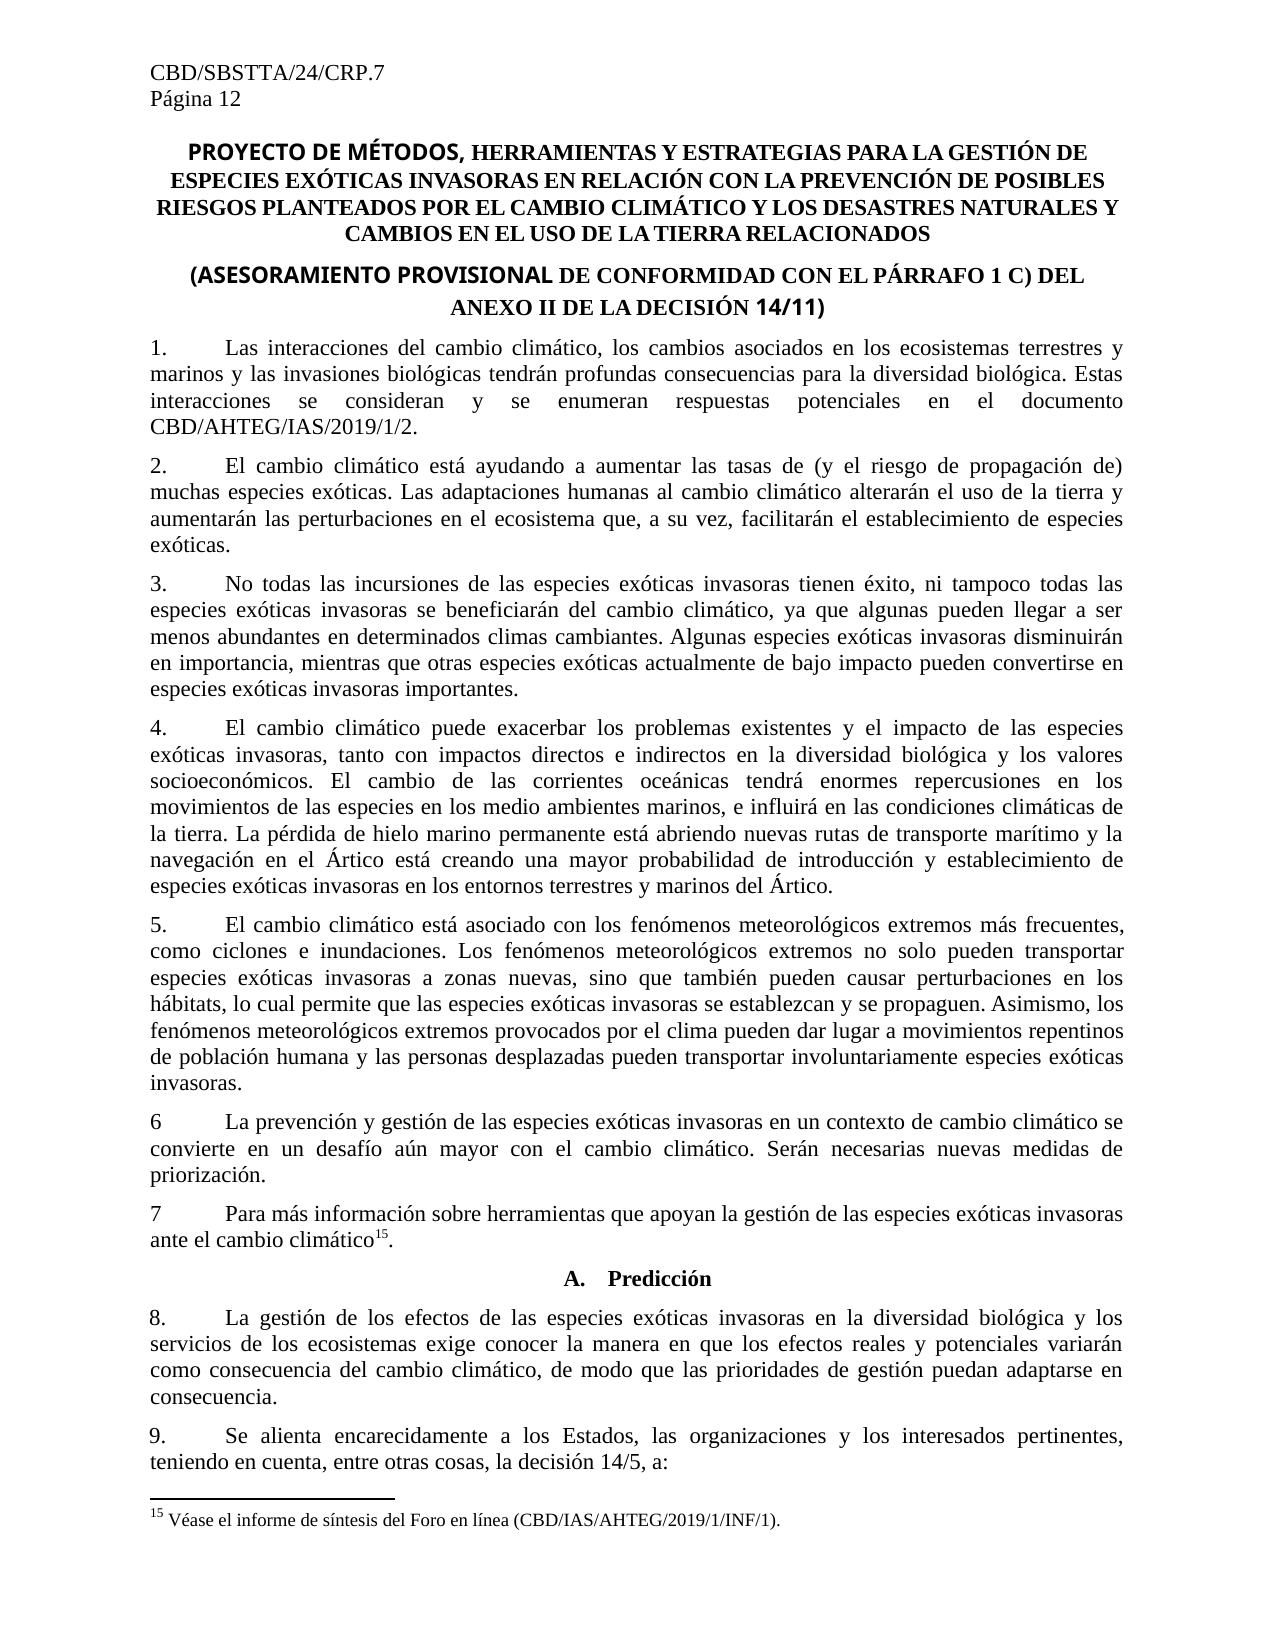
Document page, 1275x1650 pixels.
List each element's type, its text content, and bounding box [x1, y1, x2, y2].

text 6 La prevención y gestión de las especies exóticas invasoras en un contexto de cambio climático se convierte en un desafío aún mayor con el cambio climático. Serán necesarias nuevas medidas de priorización. [150, 1108, 1125, 1187]
text 1. Las interacciones del cambio climático, los cambios asociados en los ecosistemas terrestres y marinos y las invasiones biológicas tendrán profundas consecuencias para la diversidad biológica. Estas interacciones se consideran y se enumeran respuestas potenciales en el documento CBD/AHTEG/IAS/2019/1/2. [150, 334, 1125, 439]
text A. Predicción [150, 1265, 1125, 1291]
text 3. No todas las incursiones de las especies exóticas invasoras tienen éxito, ni tampoco todas las especies exóticas invasoras se beneficiarán del cambio climático, ya que algunas pueden llegar a ser menos abundantes en determinados climas cambiantes. Algunas especies exóticas invasoras disminuirán en importancia, mientras que otras especies exóticas actualmente de bajo impacto pueden convertirse en especies exóticas invasoras importantes. [150, 570, 1125, 702]
text 9. Se alienta encarecidamente a los Estados, las organizaciones y los interesados pertinentes, teniendo en cuenta, entre otras cosas, la decisión 14/5, a: [149, 1422, 1125, 1474]
text 5. El cambio climático está asociado con los fenómenos meteorológicos extremos más frecuentes, como ciclones e inundaciones. Los fenómenos meteorológicos extremos no solo pueden transportar especies exóticas invasoras a zonas nuevas, sino que también pueden causar perturbaciones en los hábitats, lo cual permite que las especies exóticas invasoras se establezcan y se propaguen. Asimismo, los fenómenos meteorológicos extremos provocados por el clima pueden dar lugar a movimientos repentinos de población humana y las personas desplazadas pueden transportar involuntariamente especies exóticas invasoras. [150, 911, 1125, 1096]
text PROYECTO DE MÉTODOS, HERRAMIENTAS Y ESTRATEGIAS PARA LA GESTIÓN DE ESPECIES EXÓTICAS INVASORAS EN RELACIÓN CON LA PREVENCIÓN DE POSIBLES RIESGOS PLANTEADOS POR EL CAMBIO CLIMÁTICO Y LOS DESASTRES NATURALES Y CAMBIOS EN EL USO DE LA TIERRA RELACIONADOS [150, 136, 1125, 247]
text 8. La gestión de los efectos de las especies exóticas invasoras en la diversidad biológica y los servicios de los ecosistemas exige conocer la manera en que los efectos reales y potenciales variarán como consecuencia del cambio climático, de modo que las prioridades de gestión puedan adaptarse en consecuencia. [149, 1304, 1125, 1409]
text (ASESORAMIENTO Provisional DE CONFORMIDAD CON EL PÁRRAFO 1 C) DEL ANEXO ii DE LA DECISIÓN 14/11) [150, 259, 1125, 322]
text 2. El cambio climático está ayudando a aumentar las tasas de (y el riesgo de propagación de) muchas especies exóticas. Las adaptaciones humanas al cambio climático alterarán el uso de la tierra y aumentarán las perturbaciones en el ecosistema que, a su vez, facilitarán el establecimiento de especies exóticas. [150, 452, 1125, 557]
text 4. El cambio climático puede exacerbar los problemas existentes y el impacto de las especies exóticas invasoras, tanto con impactos directos e indirectos en la diversidad biológica y los valores socioeconómicos. El cambio de las corrientes oceánicas tendrá enormes repercusiones en los movimientos de las especies en los medio ambientes marinos, e influirá en las condiciones climáticas de la tierra. La pérdida de hielo marino permanente está abriendo nuevas rutas de transporte marítimo y la navegación en el Ártico está creando una mayor probabilidad de introducción y establecimiento de especies exóticas invasoras en los entornos terrestres y marinos del Ártico. [150, 714, 1125, 899]
text 7 Para más información sobre herramientas que apoyan la gestión de las especies exóticas invasoras ante el cambio climático. [150, 1200, 1125, 1252]
